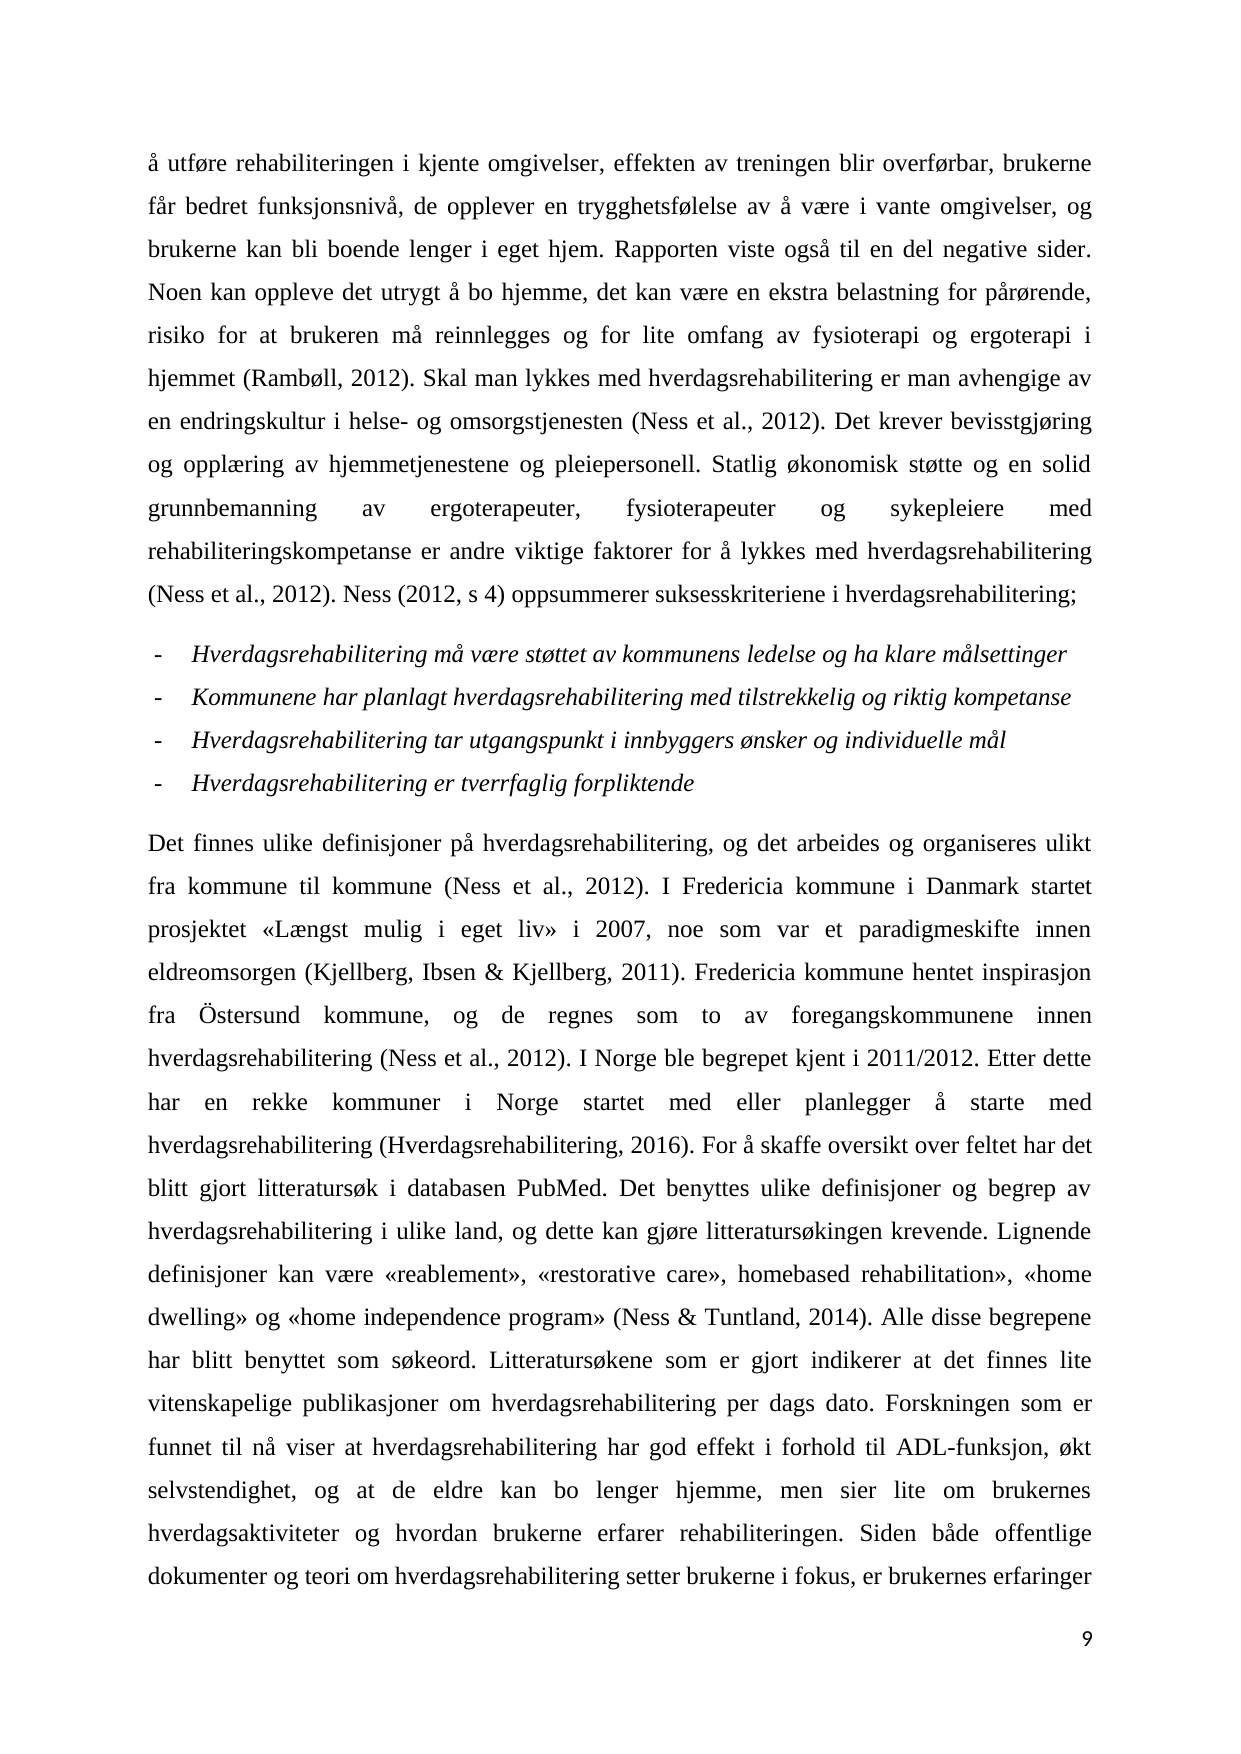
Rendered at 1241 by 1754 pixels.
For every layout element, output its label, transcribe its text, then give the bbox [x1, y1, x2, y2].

list Hverdagsrehabilitering må være støttet av kommunens ledelse og ha klare målsettinger [154, 639, 1093, 667]
list Hverdagsrehabilitering tar utgangspunkt i innbyggers ønsker og individuelle mål [154, 725, 1093, 754]
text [148, 148, 1093, 608]
list Kommunene har planlagt hverdagsrehabilitering med tilstrekkelig og riktig kompetanse [154, 682, 1093, 711]
list Hverdagsrehabilitering er tverrfaglig forpliktende [154, 768, 1093, 797]
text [148, 828, 1093, 1590]
